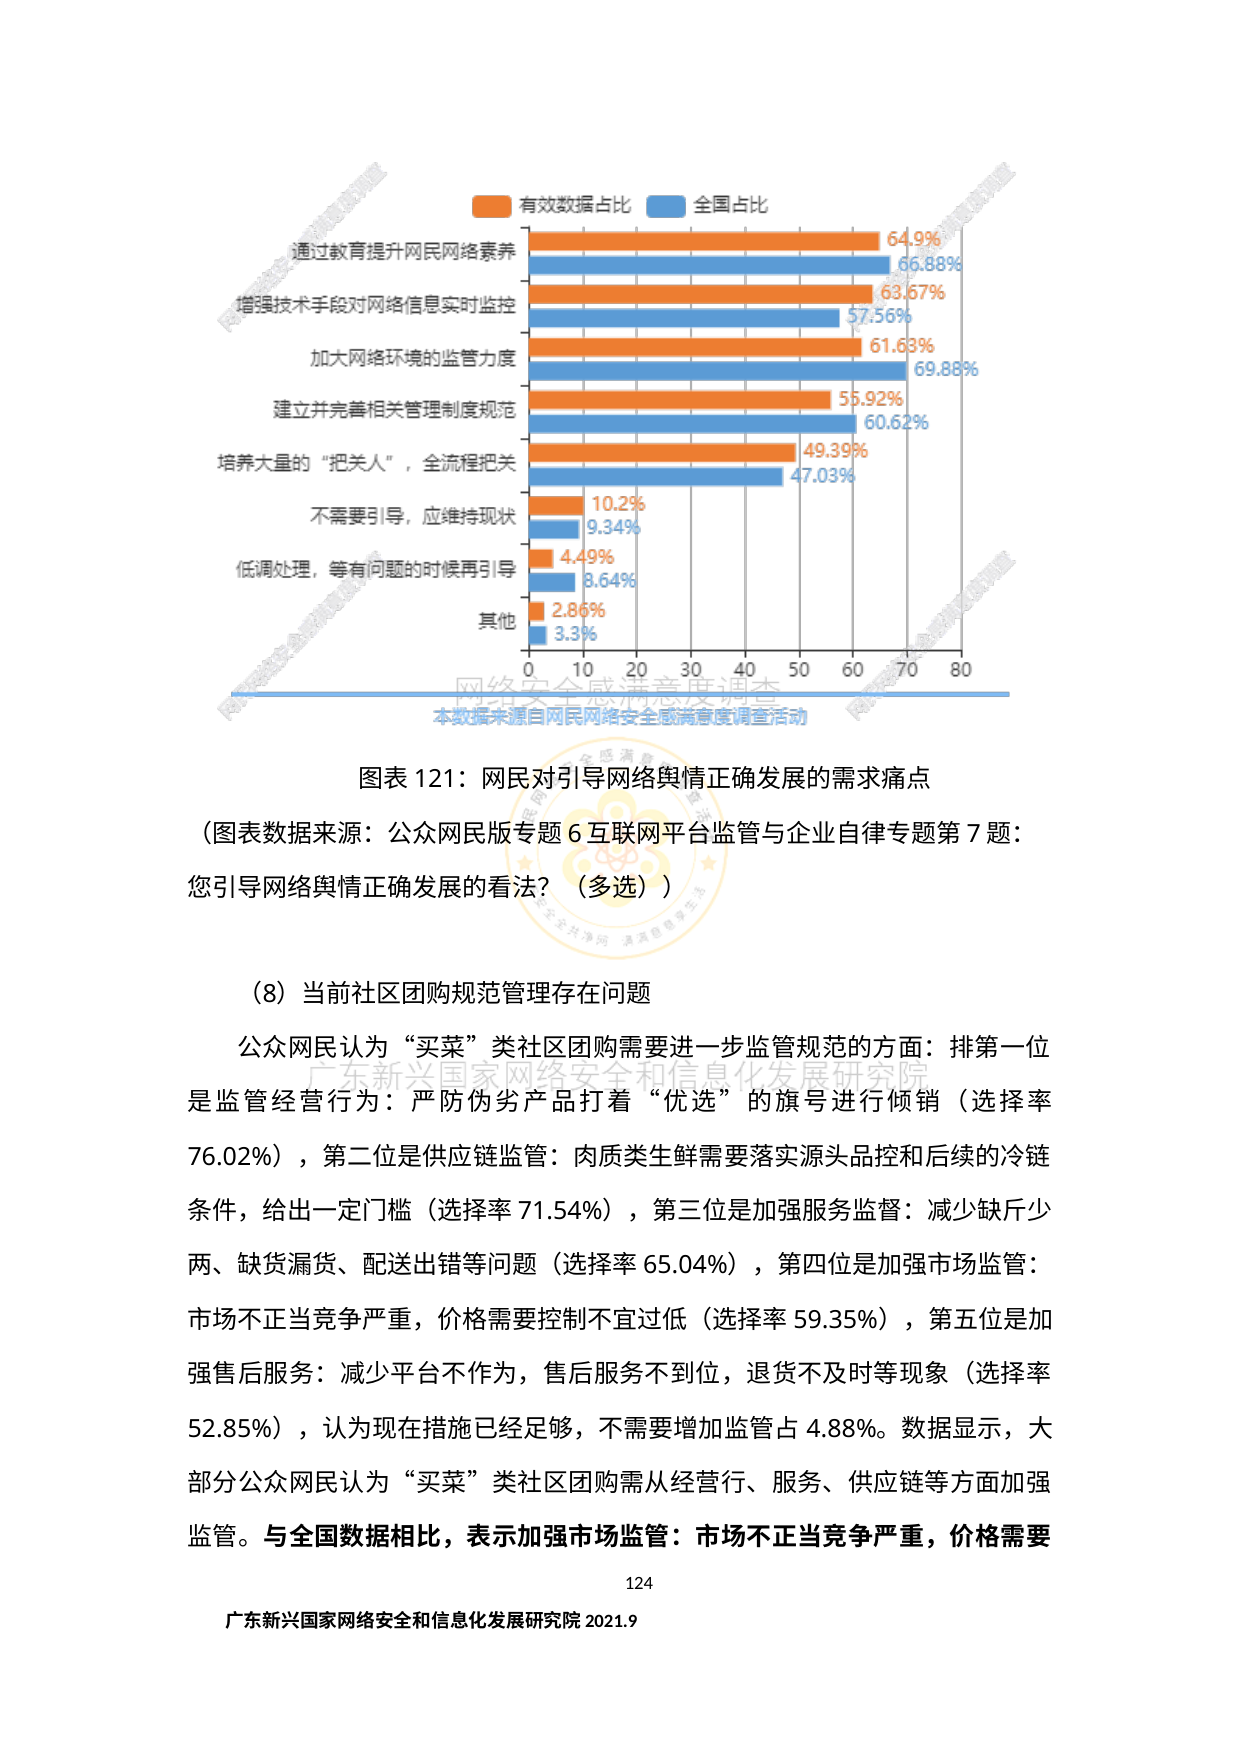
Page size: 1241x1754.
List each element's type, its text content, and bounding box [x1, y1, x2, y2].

text 图表121：网民对引导网络舆情正确发展的需求痛点 [187, 759, 1053, 795]
text （图表数据来源：公众网民版专题6互联网平台监管与企业自律专题第7题：您引导网络舆情正确发展的看法？（多选）） [187, 813, 1053, 904]
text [187, 1027, 1053, 1553]
text （8）当前社区团购规范管理存在问题 [187, 973, 1053, 1009]
picture [202, 150, 1039, 744]
